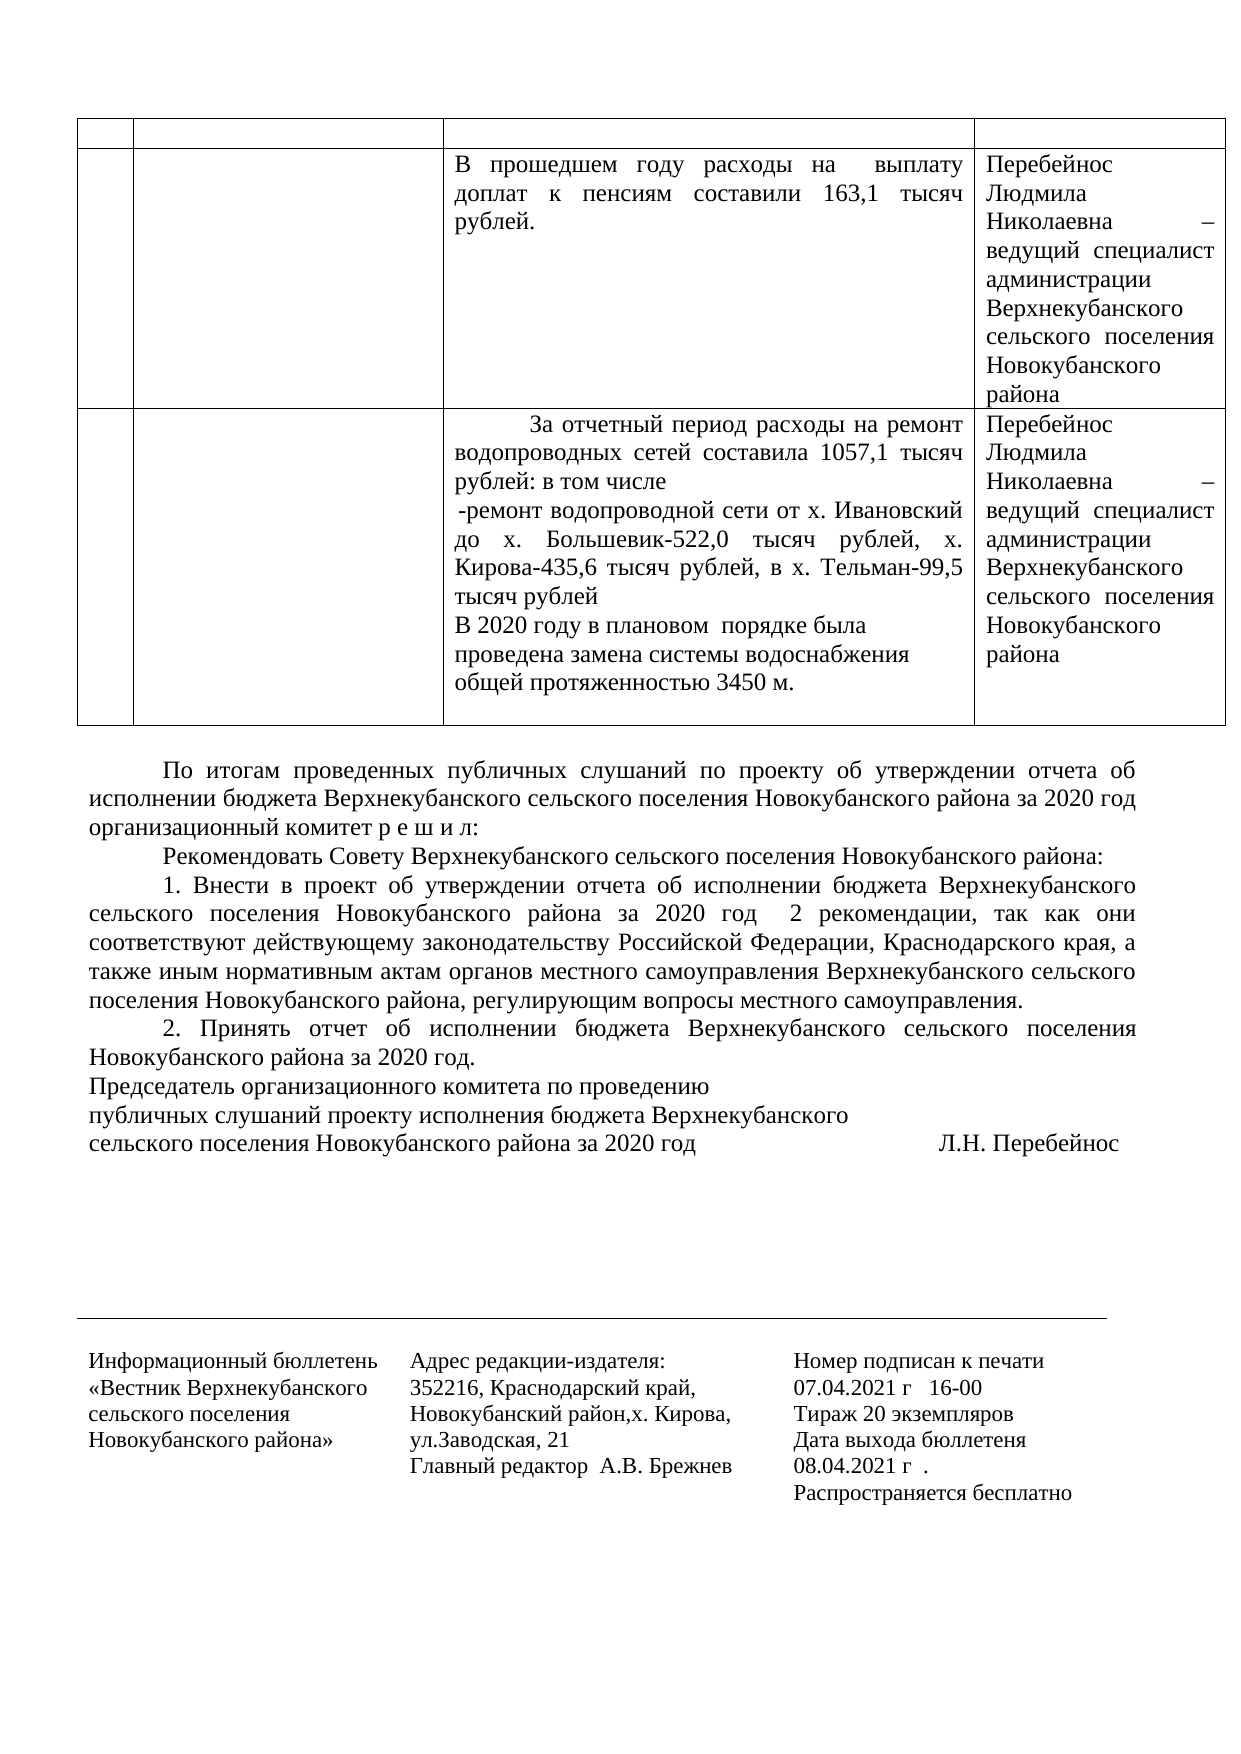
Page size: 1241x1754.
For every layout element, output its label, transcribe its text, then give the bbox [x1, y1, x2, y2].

table_header Номер подписан к печати 07.04.2021 г 16-00 Тираж 20 экземпляров Дата выхода бюллетеня 08.04.2021 г . Распространяется бесплатно [783, 1319, 1107, 1505]
table_cell 2 [78, 119, 133, 148]
table_cell [78, 409, 133, 725]
table_cell [134, 119, 443, 148]
text публичных слушаний проекту исполнения бюджета Верхнекубанского [89, 1100, 1137, 1128]
text 2. Принять отчет об исполнении бюджета Верхнекубанского сельского поселения Новокубанского района за 2020 год. [89, 1013, 1137, 1071]
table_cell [444, 119, 974, 148]
text По итогам проведенных публичных слушаний по проекту об утверждении отчета об исполнении бюджета Верхнекубанского сельского поселения Новокубанского района за 2020 год организационный комитет р е ш и л: [89, 755, 1137, 841]
table_cell [78, 149, 133, 408]
table_cell [134, 409, 443, 725]
text 1. Внести в проект об утверждении отчета об исполнении бюджета Верхнекубанского сельского поселения Новокубанского района за 2020 год 2 рекомендации, так как они соответствуют действующему законодательству Российской Федерации, Краснодарского края, а также иным нормативным актам органов местного самоуправления Верхнекубанского сельского поселения Новокубанского района, регулирующим вопросы местного самоуправления. [89, 870, 1137, 1013]
text Рекомендовать Совету Верхнекубанского сельского поселения Новокубанского района: [89, 841, 1137, 870]
text сельского поселения Новокубанского района за 2020 год Л.Н. Перебейнос [89, 1128, 1137, 1157]
table_cell Перебейнос Людмила Николаевна – ведущий специалист администрации Верхнекубанского сельского поселения Новокубанского района [975, 149, 1225, 408]
table_cell В прошедшем году расходы на выплату доплат к пенсиям составили 163,1 тысяч рублей. [444, 149, 974, 408]
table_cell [975, 119, 1225, 148]
table_cell Перебейнос Людмила Николаевна – ведущий специалист администрации Верхнекубанского сельского поселения Новокубанского района [975, 409, 1225, 725]
table_cell За отчетный период расходы на ремонт водопроводных сетей составила 1057,1 тысяч рублей: в том числе -ремонт водопроводной сети от х. Ивановский до х. Большевик-522,0 тысяч рублей, х. Кирова-435,6 тысяч рублей, в х. Тельман-99,5 тысяч рублей В 2020 году в плановом порядке была проведена замена системы водоснабжения общей протяженностью 3450 м. [444, 409, 974, 725]
table_cell [134, 149, 443, 408]
table_header Адрес редакции-издателя: 352216, Краснодарский край, Новокубанский район,х. Кирова, ул.Заводская, 21 Главный редактор А.В. Брежнев [399, 1319, 782, 1505]
text Председатель организационного комитета по проведению [89, 1071, 1137, 1100]
table_header Информационный бюллетень «Вестник Верхнекубанского сельского поселения Новокубанского района» [77, 1319, 398, 1505]
